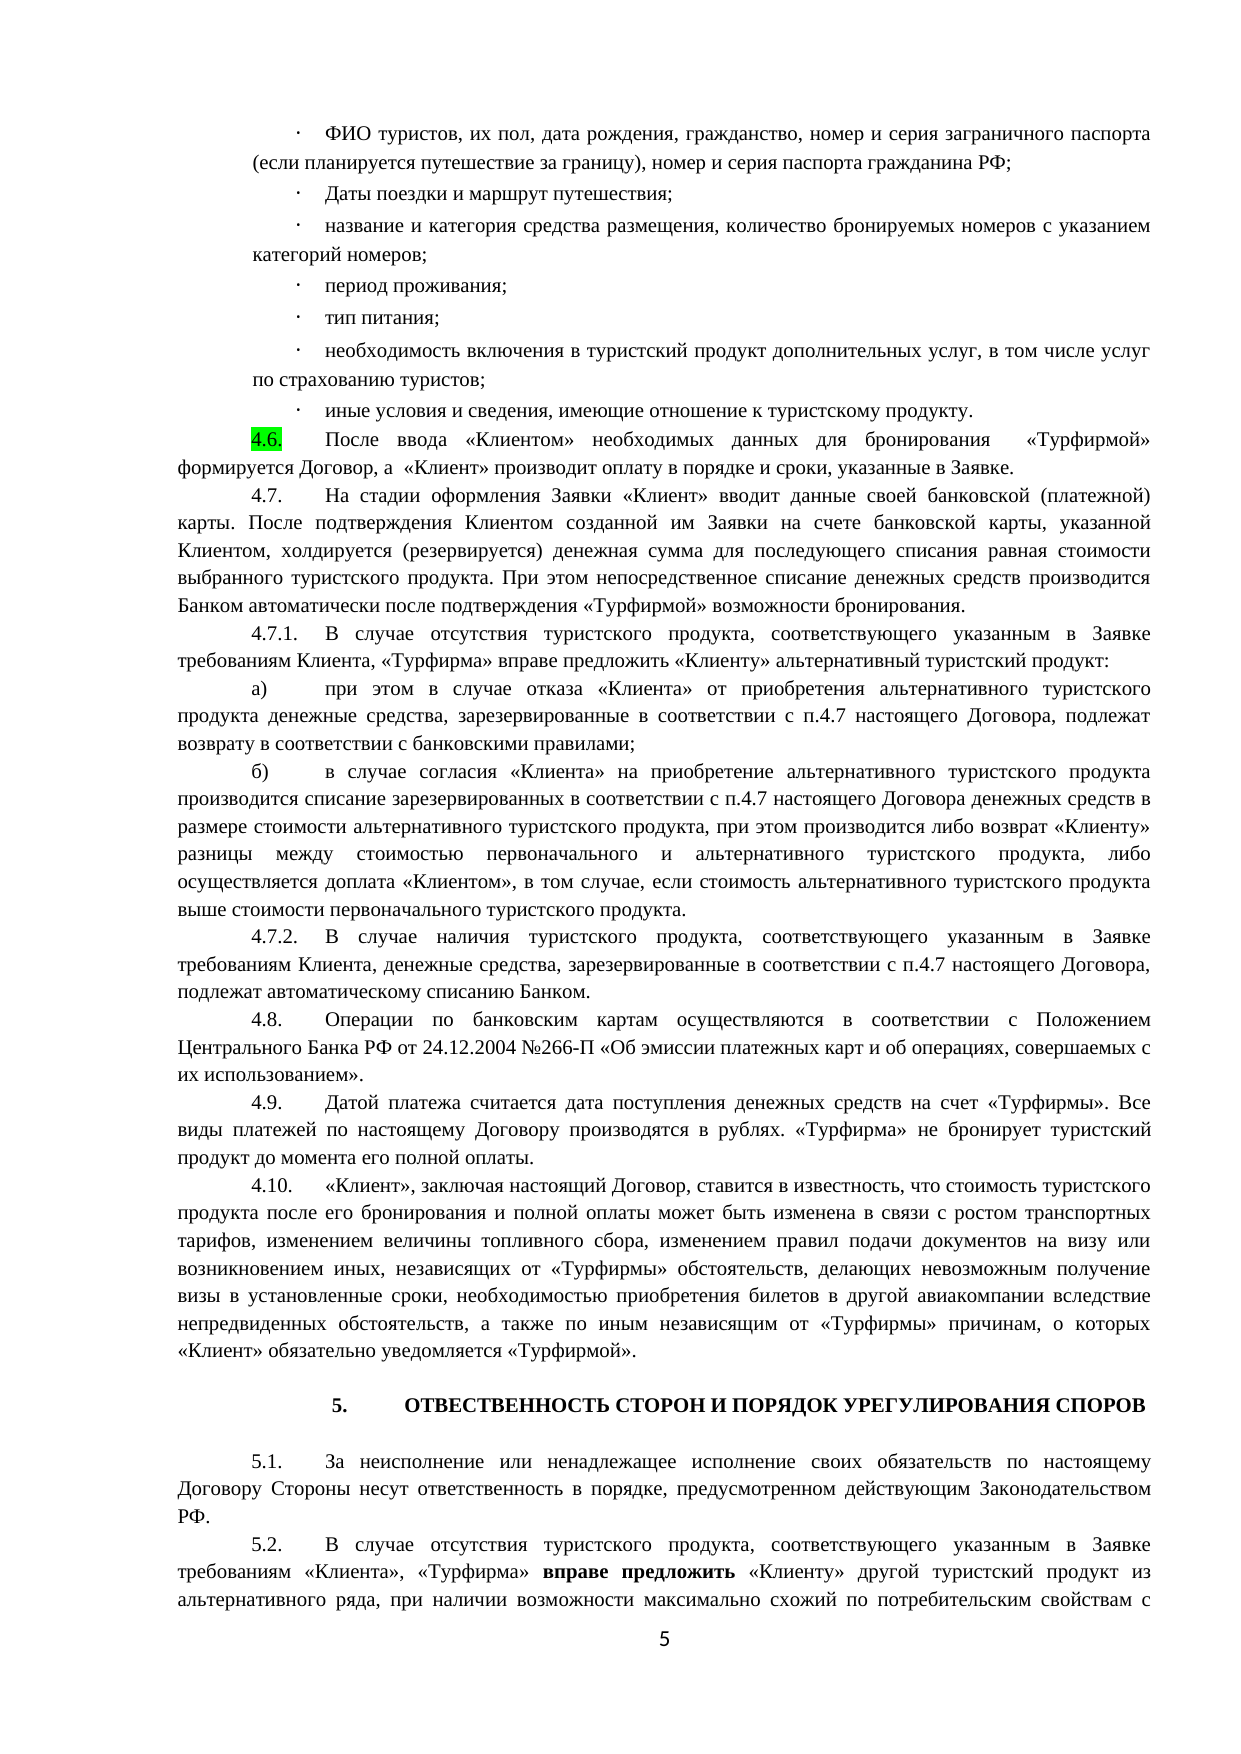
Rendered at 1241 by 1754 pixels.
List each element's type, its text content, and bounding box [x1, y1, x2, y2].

list название и категория средства размещения, количество бронируемых номеров с указанием категорий номеров; [252, 210, 1152, 266]
list В случае наличия туристского продукта, соответствующего указанным в Заявке требованиям Клиента, денежные средства, зарезервированные в соответствии с п.4.7 настоящего Договора, подлежат автоматическому списанию Банком. [177, 924, 1152, 1003]
list За неисполнение или ненадлежащее исполнение своих обязательств по настоящему Договору Стороны несут ответственность в порядке, предусмотренном действующим Законодательством РФ. [177, 1449, 1152, 1528]
list при этом в случае отказа «Клиента» от приобретения альтернативного туристского продукта денежные средства, зарезервированные в соответствии с п.4.7 настоящего Договора, подлежат возврату в соответствии с банковскими правилами; [177, 676, 1152, 755]
list Операции по банковским картам осуществляются в соответствии с Положением Центрального Банка РФ от 24.12.2004 №266-П «Об эмиссии платежных карт и об операциях, совершаемых с их использованием». [177, 1007, 1152, 1086]
list После ввода «Клиентом» необходимых данных для бронирования «Турфирмой» формируется Договор, а «Клиент» производит оплату в порядке и сроки, указанные в Заявке. [177, 427, 1152, 479]
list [177, 1531, 1152, 1611]
list иные условия и сведения, имеющие отношение к туристскому продукту. [252, 395, 1152, 423]
list На стадии оформления Заявки «Клиент» вводит данные своей банковской (платежной) карты. После подтверждения Клиентом созданной им Заявки на счете банковской карты, указанной Клиентом, холдируется (резервируется) денежная сумма для последующего списания равная стоимости выбранного туристского продукта. При этом непосредственное списание денежных средств производится Банком автоматически после подтверждения «Турфирмой» возможности бронирования. [177, 482, 1152, 617]
list тип питания; [252, 302, 1152, 331]
list период проживания; [252, 270, 1152, 298]
list В случае отсутствия туристского продукта, соответствующего указанным в Заявке требованиям Клиента, «Турфирма» вправе предложить «Клиенту» альтернативный туристский продукт: [177, 621, 1152, 672]
list Даты поездки и маршрут путешествия; [252, 178, 1152, 206]
list ОТВЕСТВЕННОСТЬ СТОРОН И ПОРЯДОК УРЕГУЛИРОВАНИЯ СПОРОВ [252, 1393, 1152, 1417]
list ФИО туристов, их пол, дата рождения, гражданство, номер и серия заграничного паспорта (если планируется путешествие за границу), номер и серия паспорта гражданина РФ; [252, 118, 1152, 174]
list необходимость включения в туристский продукт дополнительных услуг, в том числе услуг по страхованию туристов; [252, 335, 1152, 391]
list в случае согласия «Клиента» на приобретение альтернативного туристского продукта производится списание зарезервированных в соответствии с п.4.7 настоящего Договора денежных средств в размере стоимости альтернативного туристского продукта, при этом производится либо возврат «Клиенту» разницы между стоимостью первоначального и альтернативного туристского продукта, либо осуществляется доплата «Клиентом», в том случае, если стоимость альтернативного туристского продукта выше стоимости первоначального туристского продукта. [177, 758, 1152, 921]
list «Клиент», заключая настоящий Договор, ставится в известность, что стоимость туристского продукта после его бронирования и полной оплаты может быть изменена в связи с ростом транспортных тарифов, изменением величины топливного сбора, изменением правил подачи документов на визу или возникновением иных, независящих от «Турфирмы» обстоятельств, делающих невозможным получение визы в установленные сроки, необходимостью приобретения билетов в другой авиакомпании вследствие непредвиденных обстоятельств, а также по иным независящим от «Турфирмы» причинам, о которых «Клиент» обязательно уведомляется «Турфирмой». [177, 1173, 1152, 1362]
list Датой платежа считается дата поступления денежных средств на счет «Турфирмы». Все виды платежей по настоящему Договору производятся в рублях. «Турфирма» не бронирует туристский продукт до момента его полной оплаты. [177, 1090, 1152, 1169]
